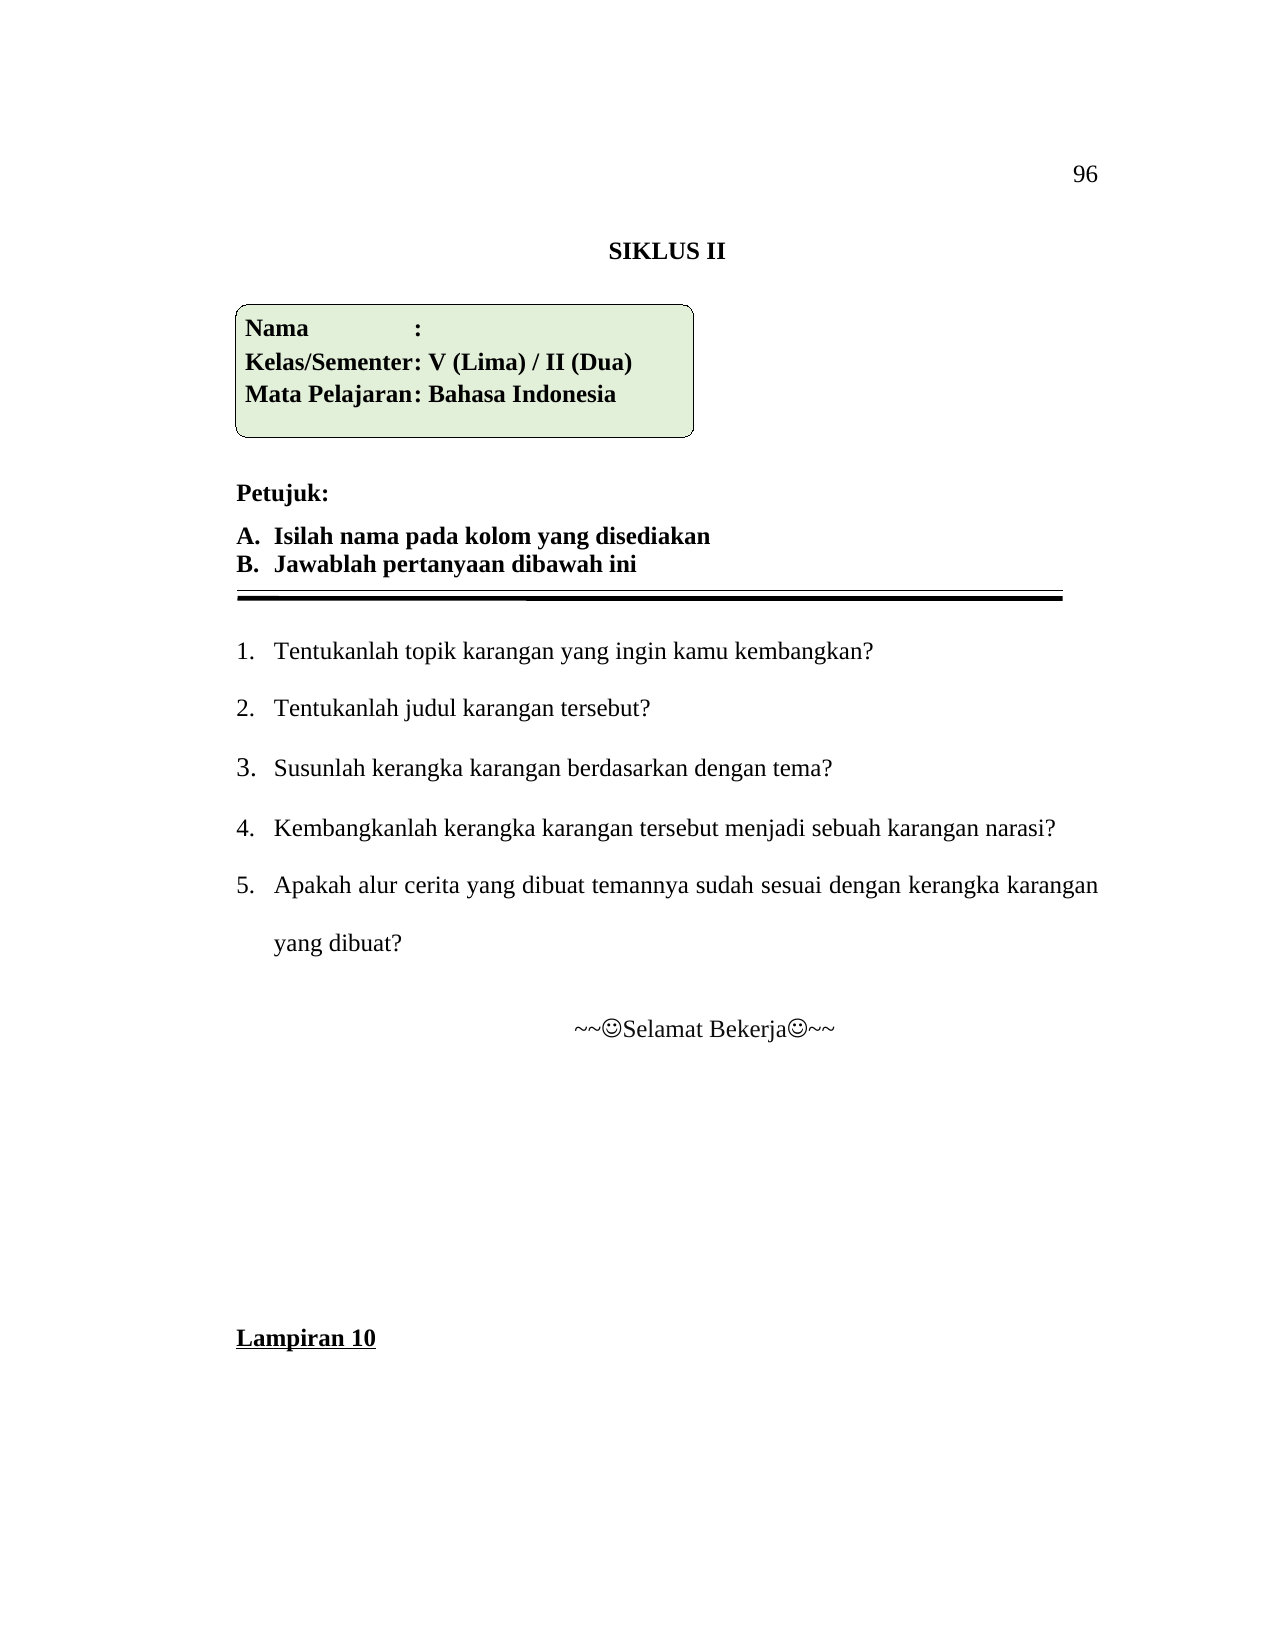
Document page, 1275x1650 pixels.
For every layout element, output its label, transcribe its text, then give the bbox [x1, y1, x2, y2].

list Kembangkanlah kerangka karangan tersebut menjadi sebuah karangan narasi? [236, 813, 1099, 842]
list Tentukanlah judul karangan tersebut? [236, 693, 1099, 722]
text Petujuk: [236, 478, 1098, 506]
list Susunlah kerangka karangan berdasarkan dengan tema? [236, 751, 1099, 782]
list Jawablah pertanyaan dibawah ini [236, 549, 1098, 578]
text Lampiran 10 [236, 1323, 1098, 1351]
list Tentukanlah topik karangan yang ingin kamu kembangkan? [236, 636, 1099, 664]
list ~~Selamat Bekerja~~ [311, 1014, 1098, 1043]
list Isilah nama pada kolom yang disediakan [236, 521, 1098, 549]
list Apakah alur cerita yang dibuat temannya sudah sesuai dengan kerangka karangan yang dibuat? [236, 871, 1099, 957]
text SIKLUS II [236, 236, 1098, 265]
